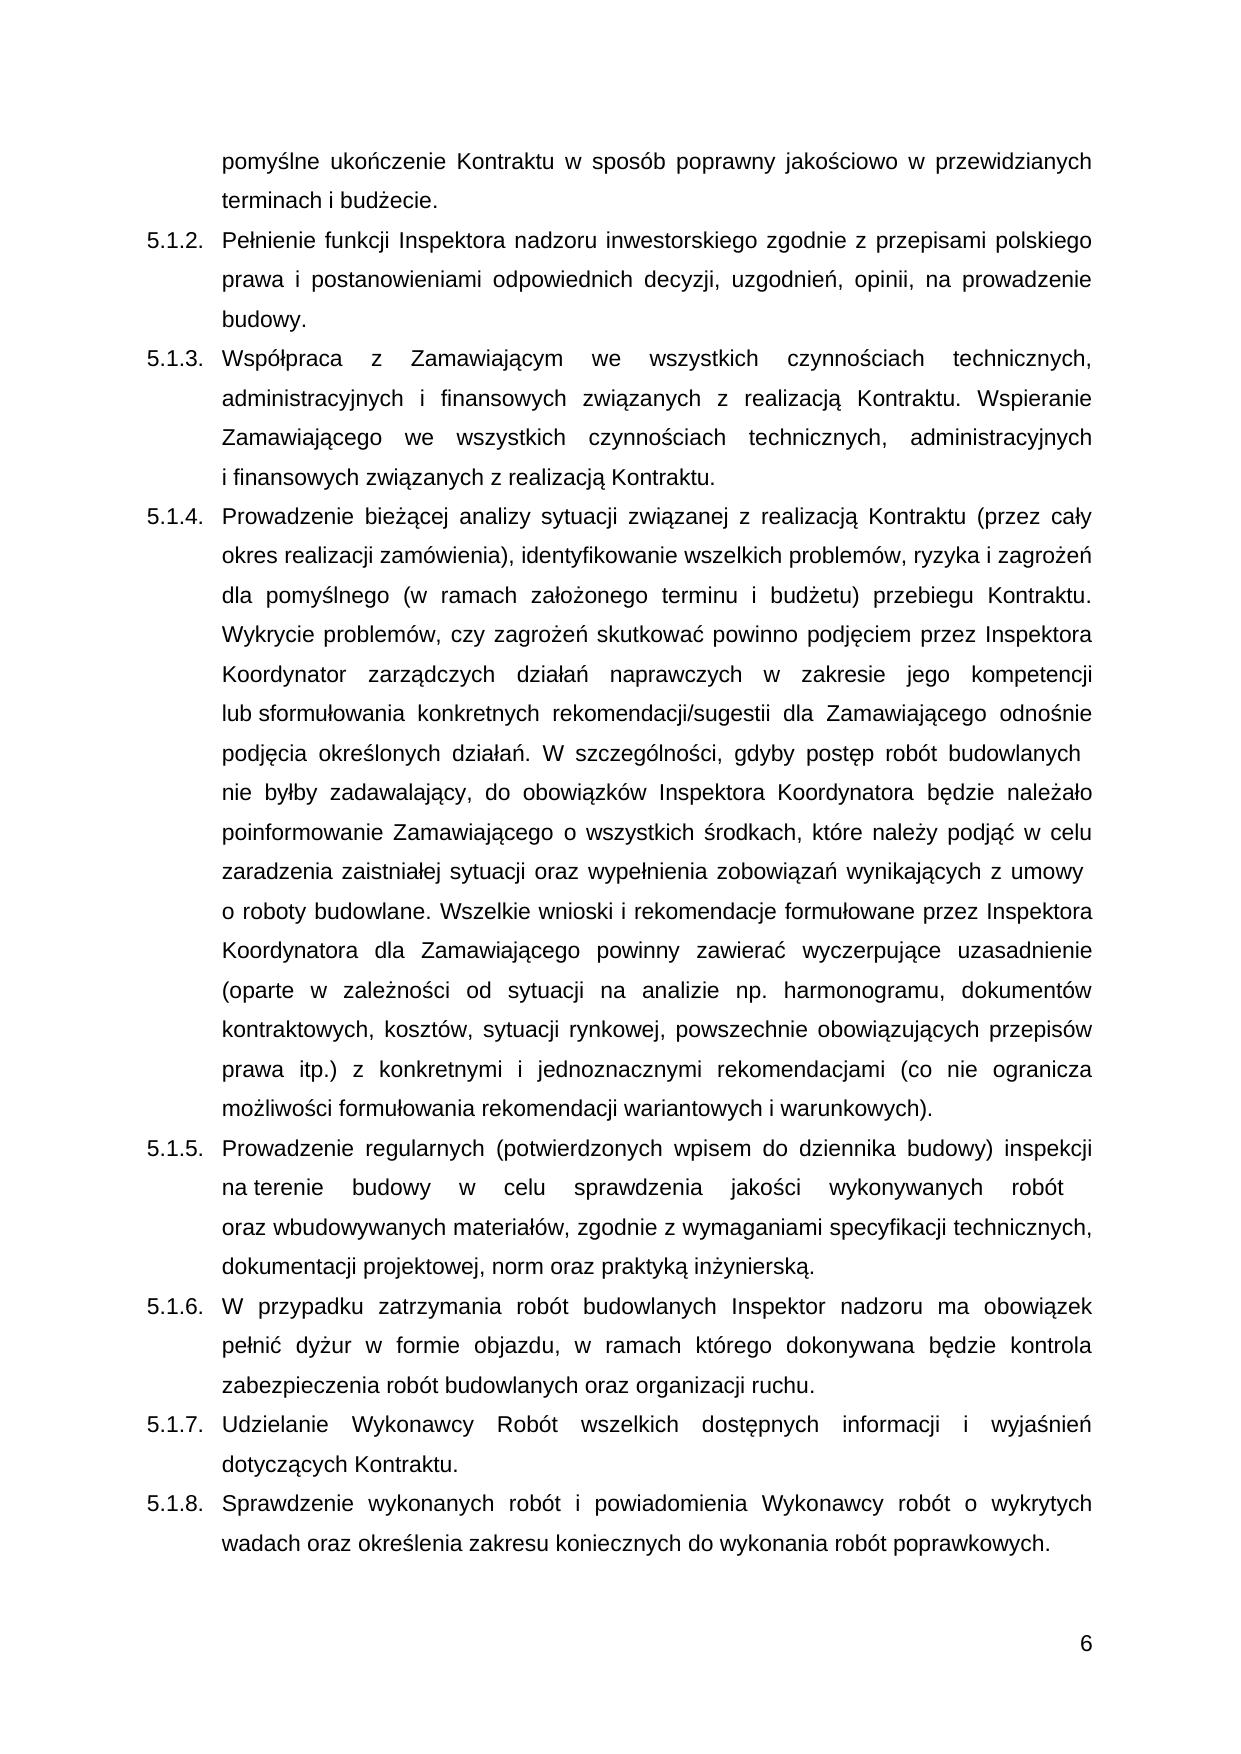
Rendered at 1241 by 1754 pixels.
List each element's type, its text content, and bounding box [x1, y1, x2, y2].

list Współpraca z Zamawiającym we wszystkich czynnościach technicznych, administracyjnych i finansowych związanych z realizacją Kontraktu. Wspieranie Zamawiającego we wszystkich czynnościach technicznych, administracyjnych i finansowych związanych z realizacją Kontraktu. [147, 345, 1092, 490]
list Pełnienie funkcji Inspektora nadzoru inwestorskiego zgodnie z przepisami polskiego prawa i postanowieniami odpowiednich decyzji, uzgodnień, opinii, na prowadzenie budowy. [147, 227, 1092, 332]
list Prowadzenie regularnych (potwierdzonych wpisem do dziennika budowy) inspekcji na terenie budowy w celu sprawdzenia jakości wykonywanych robót oraz wbudowywanych materiałów, zgodnie z wymaganiami specyfikacji technicznych, dokumentacji projektowej, norm oraz praktyką inżynierską. [147, 1135, 1092, 1279]
list W przypadku zatrzymania robót budowlanych Inspektor nadzoru ma obowiązek pełnić dyżur w formie objazdu, w ramach którego dokonywana będzie kontrola zabezpieczenia robót budowlanych oraz organizacji ruchu. [147, 1293, 1092, 1398]
list Udzielanie Wykonawcy Robót wszelkich dostępnych informacji i wyjaśnień dotyczących Kontraktu. [147, 1411, 1092, 1477]
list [147, 148, 1092, 213]
list Sprawdzenie wykonanych robót i powiadomienia Wykonawcy robót o wykrytych wadach oraz określenia zakresu koniecznych do wykonania robót poprawkowych. [147, 1490, 1092, 1556]
list Prowadzenie bieżącej analizy sytuacji związanej z realizacją Kontraktu (przez cały okres realizacji zamówienia), identyfikowanie wszelkich problemów, ryzyka i zagrożeń dla pomyślnego (w ramach założonego terminu i budżetu) przebiegu Kontraktu. Wykrycie problemów, czy zagrożeń skutkować powinno podjęciem przez Inspektora Koordynator zarządczych działań naprawczych w zakresie jego kompetencji lub sformułowania konkretnych rekomendacji/sugestii dla Zamawiającego odnośnie podjęcia określonych działań. W szczególności, gdyby postęp robót budowlanych nie byłby zadawalający, do obowiązków Inspektora Koordynatora będzie należało poinformowanie Zamawiającego o wszystkich środkach, które należy podjąć w celu zaradzenia zaistniałej sytuacji oraz wypełnienia zobowiązań wynikających z umowy o roboty budowlane. Wszelkie wnioski i rekomendacje formułowane przez Inspektora Koordynatora dla Zamawiającego powinny zawierać wyczerpujące uzasadnienie (oparte w zależności od sytuacji na analizie np. harmonogramu, dokumentów kontraktowych, kosztów, sytuacji rynkowej, powszechnie obowiązujących przepisów prawa itp.) z konkretnymi i jednoznacznymi rekomendacjami (co nie ogranicza możliwości formułowania rekomendacji wariantowych i warunkowych). [147, 503, 1092, 1122]
